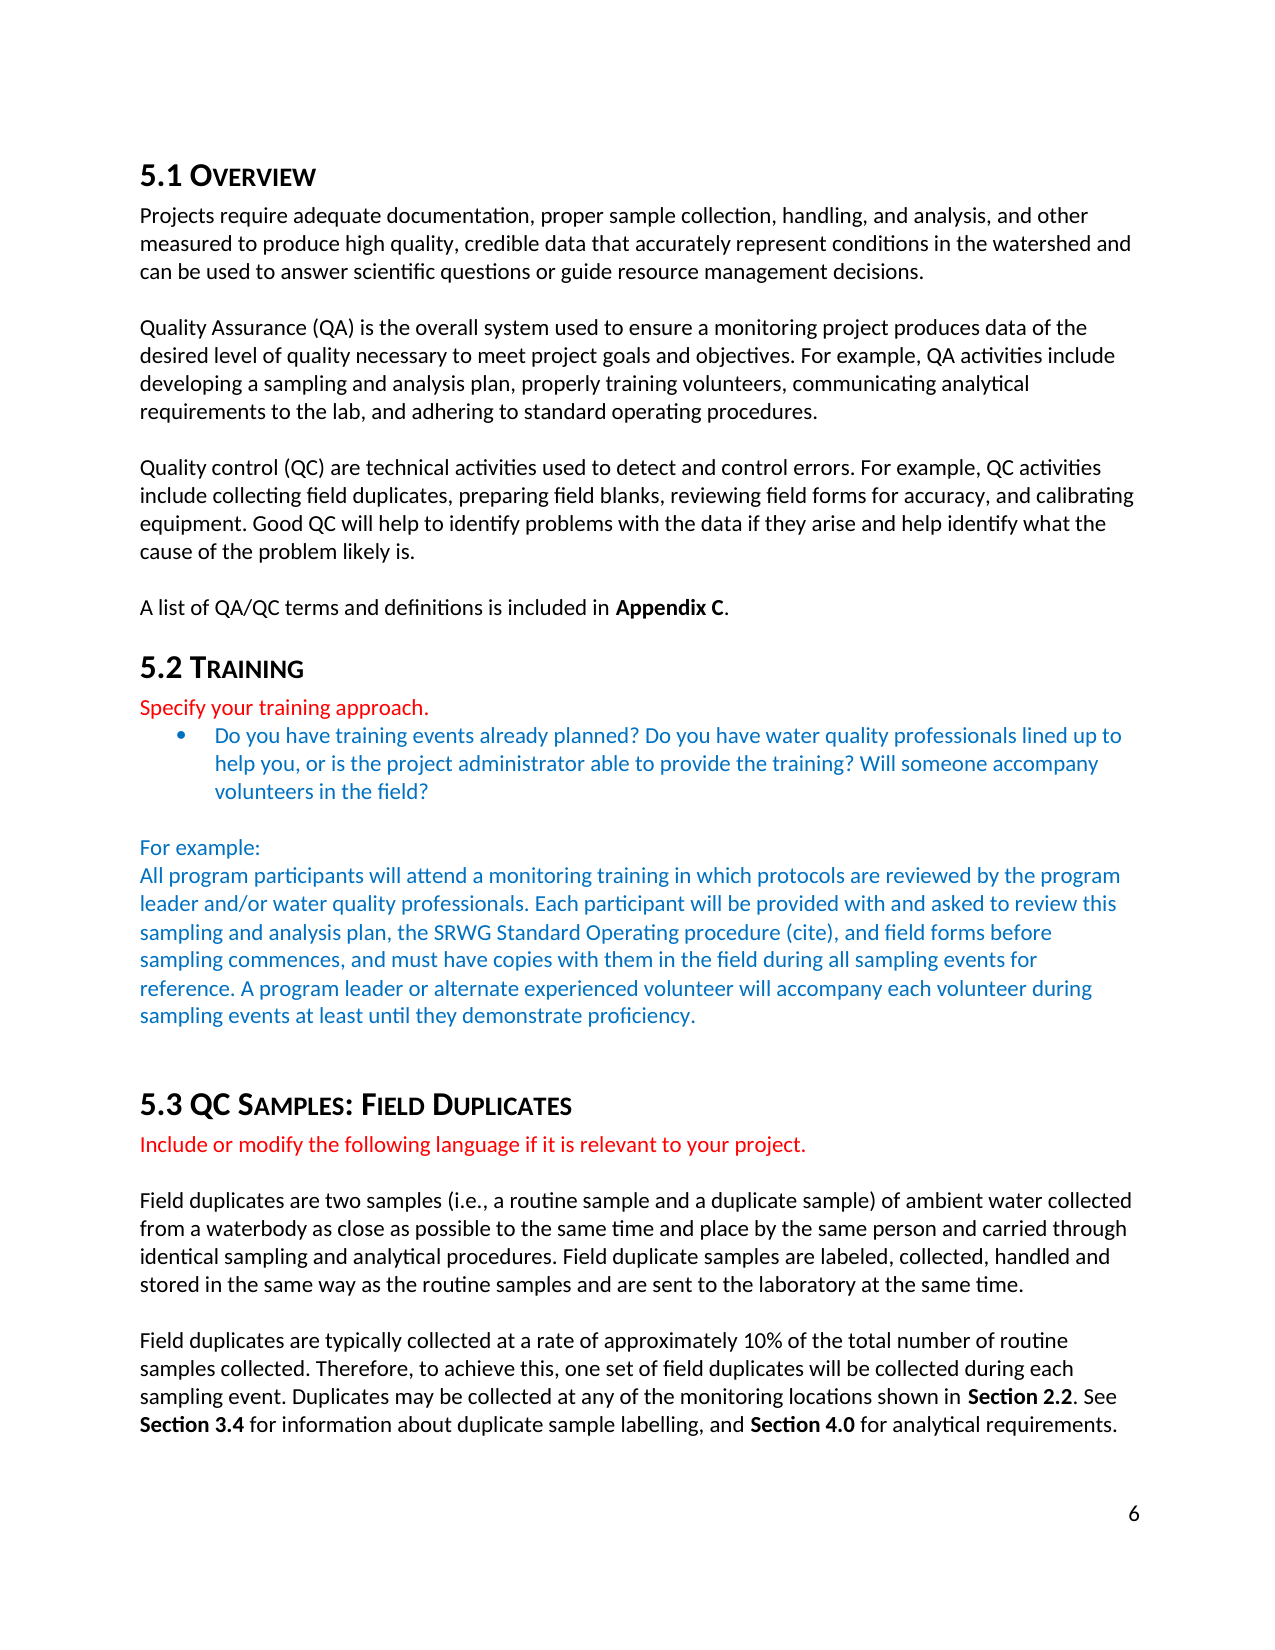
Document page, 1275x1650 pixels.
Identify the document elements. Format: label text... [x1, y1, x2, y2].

text Quality control (QC) are technical activities used to detect and control errors. For example, QC activities include collecting field duplicates, preparing field blanks, reviewing field forms for accuracy, and calibrating equipment. Good QC will help to identify problems with the data if they arise and help identify what the cause of the problem likely is. [139, 453, 1139, 565]
text All program participants will attend a monitoring training in which protocols are reviewed by the program leader and/or water quality professionals. Each participant will be provided with and asked to review this sampling and analysis plan, the SRWG Standard Operating procedure (cite), and field forms before sampling commences, and must have copies with them in the field during all sampling events for reference. A program leader or alternate experienced volunteer will accompany each volunteer during sampling events at least until they demonstrate proficiency. [139, 862, 1139, 1030]
text Field duplicates are typically collected at a rate of approximately 10% of the total number of routine samples collected. Therefore, to achieve this, one set of field duplicates will be collected during each sampling event. Duplicates may be collected at any of the monitoring locations shown in Section 2.2. See Section 3.4 for information about duplicate sample labelling, and Section 4.0 for analytical requirements. [139, 1326, 1139, 1438]
text A list of QA/QC terms and definitions is included in Appendix C. [139, 593, 1139, 621]
subtitle 5.1 Overview [139, 154, 1139, 195]
list Do you have training events already planned? Do you have water quality professionals lined up to help you, or is the project administrator able to provide the training? Will someone accompany volunteers in the field? [177, 721, 1139, 806]
text Specify your training approach. [139, 693, 1139, 721]
text Projects require adequate documentation, proper sample collection, handling, and analysis, and other measured to produce high quality, credible data that accurately represent conditions in the watershed and can be used to answer scientific questions or guide resource management decisions. [139, 201, 1139, 285]
text For example: [139, 833, 1139, 862]
text Include or modify the following language if it is relevant to your project. [139, 1130, 1139, 1158]
subtitle 5.3 QC Samples: Field Duplicates [139, 1083, 1139, 1123]
text Field duplicates are two samples (i.e., a routine sample and a duplicate sample) of ambient water collected from a waterbody as close as possible to the same time and place by the same person and carried through identical sampling and analytical procedures. Field duplicate samples are labeled, collected, handled and stored in the same way as the routine samples and are sent to the laboratory at the same time. [139, 1186, 1139, 1298]
subtitle 5.2 Training [139, 646, 1139, 687]
text Quality Assurance (QA) is the overall system used to ensure a monitoring project produces data of the desired level of quality necessary to meet project goals and objectives. For example, QA activities include developing a sampling and analysis plan, properly training volunteers, communicating analytical requirements to the lab, and adhering to standard operating procedures. [139, 313, 1139, 425]
